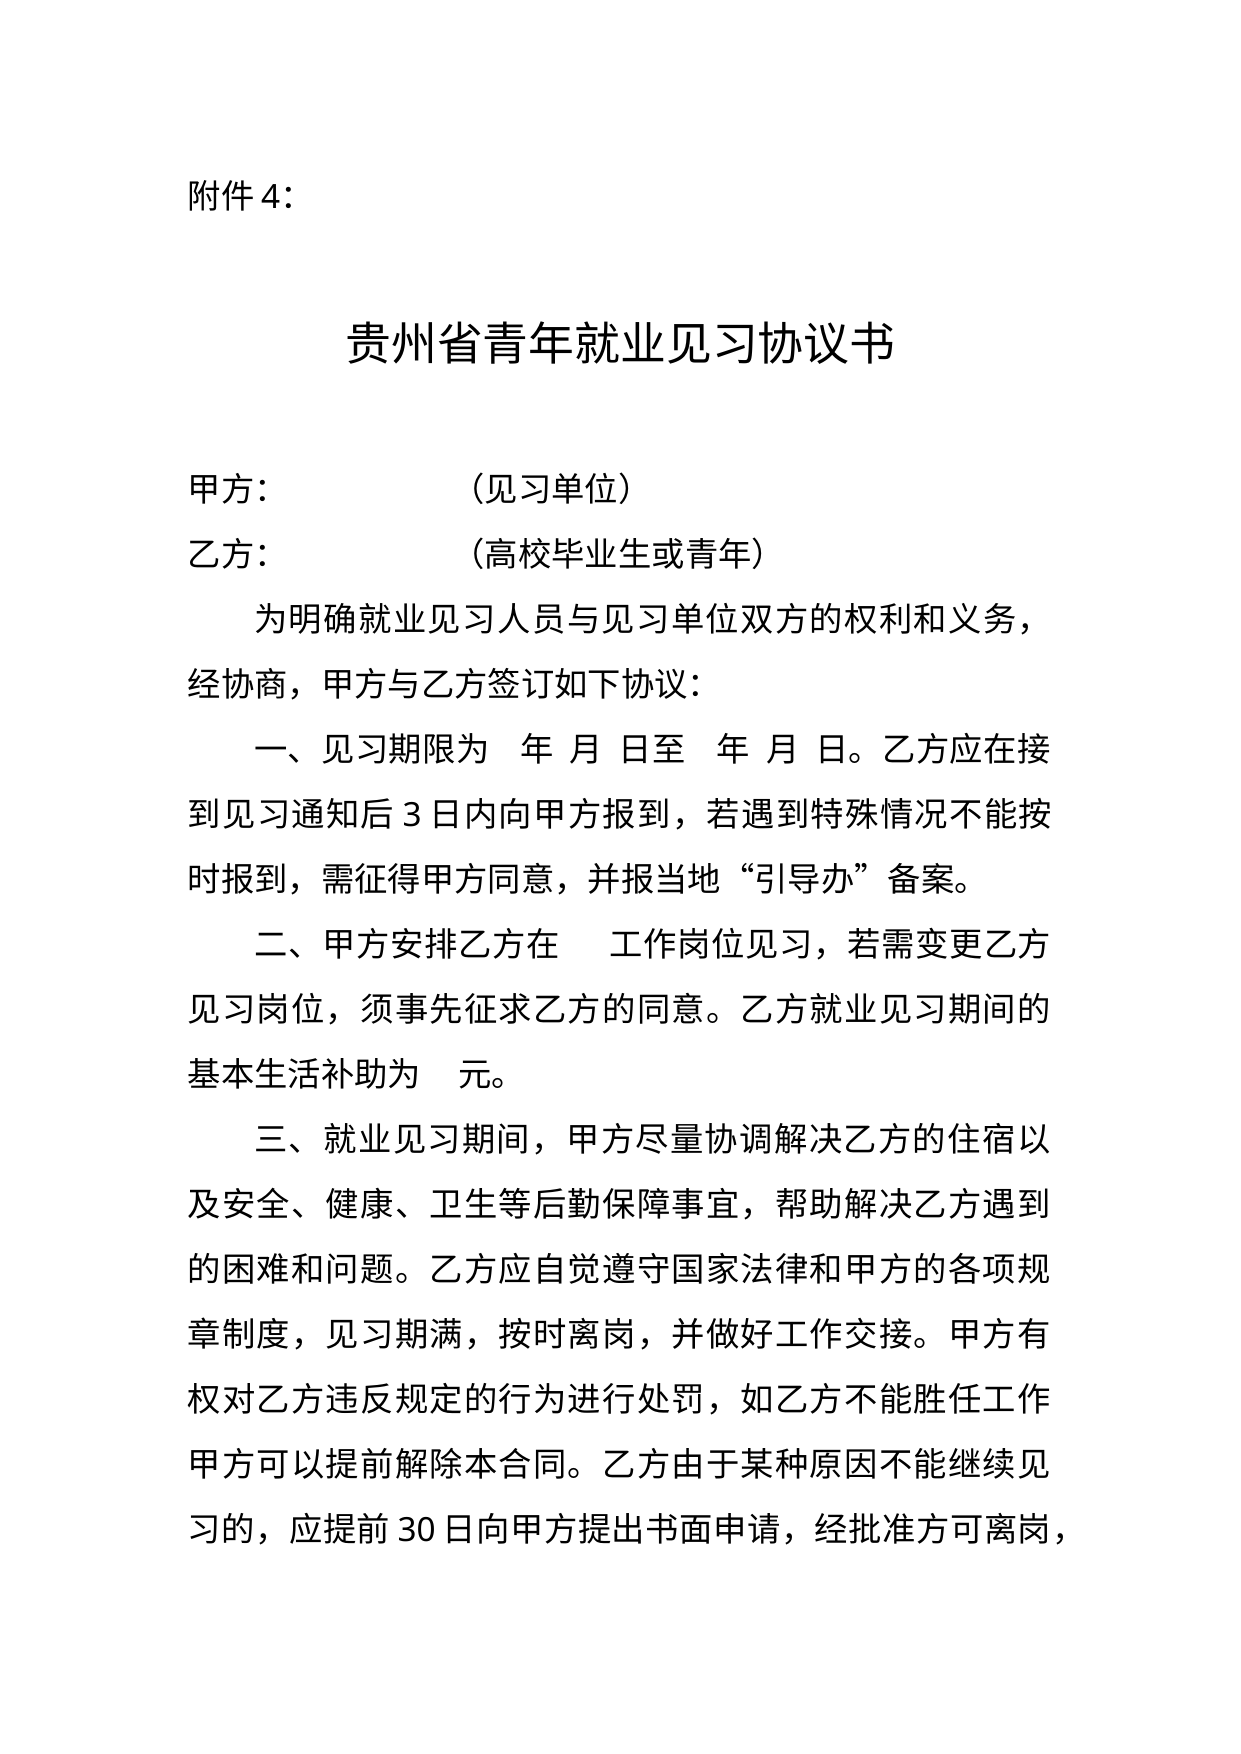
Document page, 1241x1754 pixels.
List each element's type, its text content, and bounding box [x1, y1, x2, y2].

text 为明确就业见习人员与见习单位双方的权利和义务，经协商，甲方与乙方签订如下协议： [187, 584, 1053, 714]
text 二、甲方安排乙方在 工作岗位见习，若需变更乙方见习岗位，须事先征求乙方的同意。乙方就业见习期间的基本生活补助为 元。 [187, 909, 1053, 1104]
text 甲方： （见习单位） [187, 454, 1053, 519]
text 一、见习期限为 年 月 日至 年 月 日。乙方应在接到见习通知后3日内向甲方报到，若遇到特殊情况不能按时报到，需征得甲方同意，并报当地“引导办”备案。 [187, 714, 1053, 909]
text 乙方： （高校毕业生或青年） [187, 519, 1053, 584]
text 附件4： [187, 162, 1053, 227]
text 贵州省青年就业见习协议书 [187, 292, 1053, 389]
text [187, 1104, 1053, 1559]
